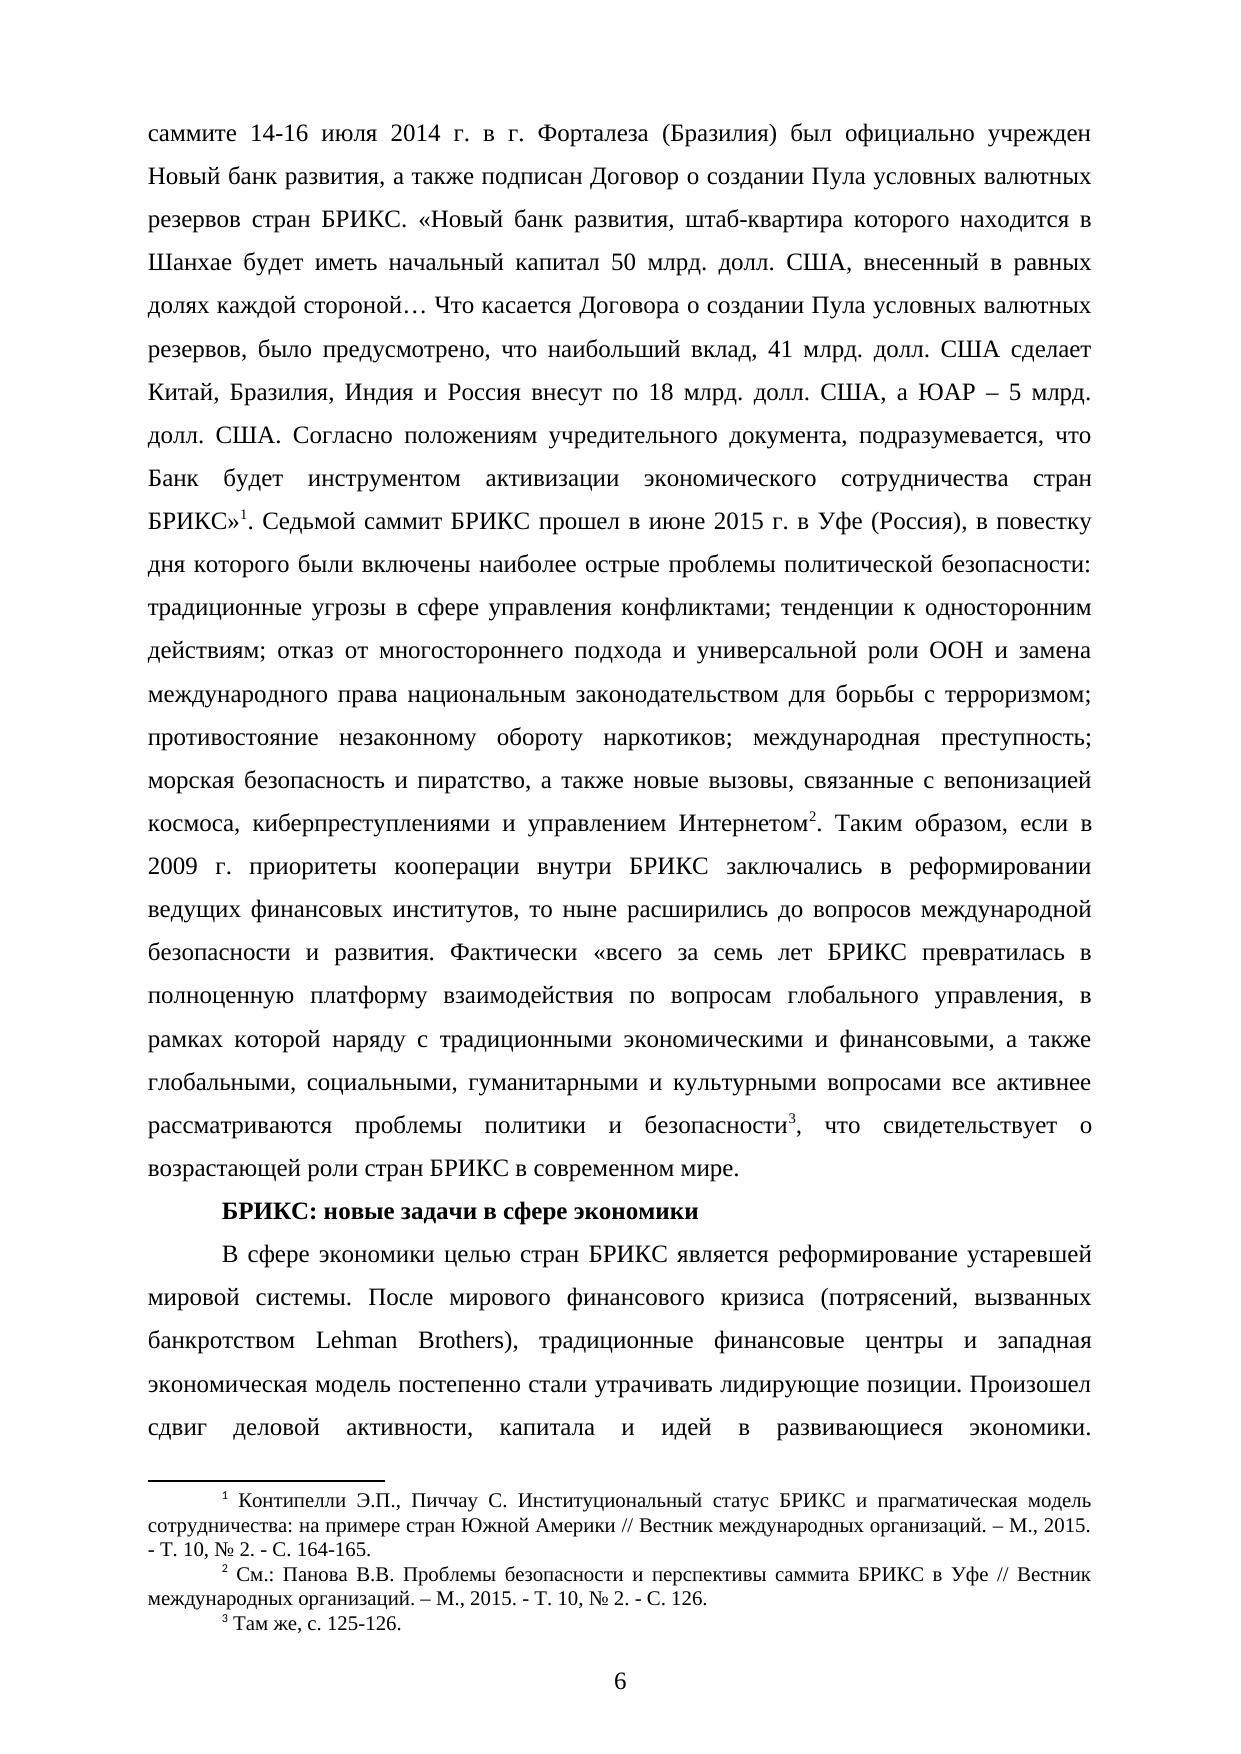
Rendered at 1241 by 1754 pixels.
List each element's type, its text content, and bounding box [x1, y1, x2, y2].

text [148, 118, 1092, 1182]
text БРИКС: новые задачи в сфере экономики [148, 1196, 1092, 1225]
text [148, 1239, 1092, 1441]
